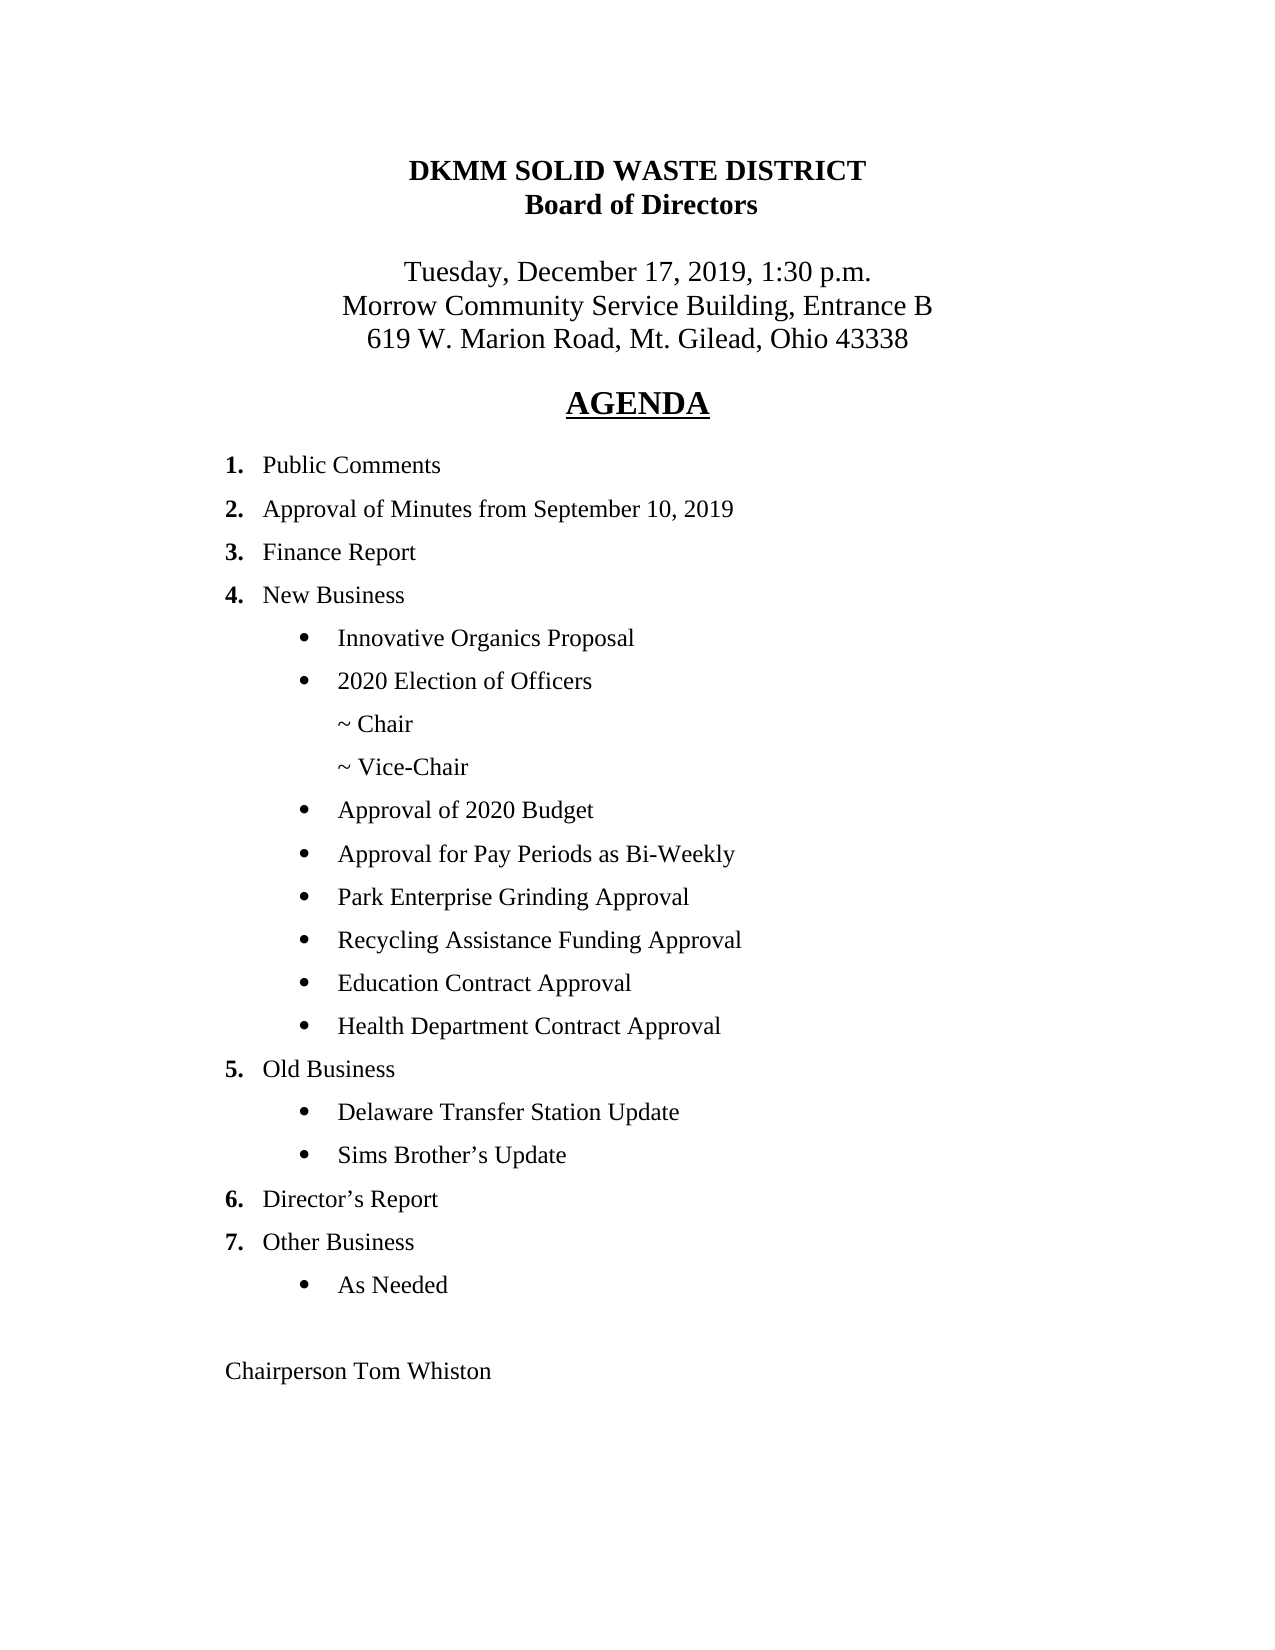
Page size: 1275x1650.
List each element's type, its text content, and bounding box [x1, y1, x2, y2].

list Finance Report [225, 537, 1087, 566]
text Morrow Community Service Building, Entrance B [187, 288, 1087, 321]
list Innovative Organics Proposal [300, 623, 1087, 652]
list Director’s Report [225, 1184, 1087, 1212]
list Sims Brother’s Update [300, 1141, 1087, 1169]
list Health Department Contract Approval [300, 1011, 1087, 1040]
list Education Contract Approval [300, 968, 1087, 997]
list Delaware Transfer Station Update [300, 1097, 1087, 1126]
text ~ Vice-Chair [337, 752, 1087, 781]
list Other Business [225, 1227, 1087, 1256]
list Approval of 2020 Budget [300, 796, 1087, 824]
list Public Comments [225, 451, 1087, 479]
subtitle AGENDA [187, 383, 1087, 422]
list Recycling Assistance Funding Approval [300, 925, 1087, 954]
list Old Business [225, 1054, 1087, 1083]
title DKMM SOLID WASTE DISTRICT [187, 153, 1087, 187]
text Tuesday, December 17, 2019, 1:30 p.m. [187, 254, 1087, 288]
text Chairperson Tom Whiston [225, 1356, 1087, 1385]
list Approval of Minutes from September 10, 2019 [225, 494, 1087, 522]
list Park Enterprise Grinding Approval [300, 882, 1087, 911]
list New Business [225, 580, 1087, 609]
text Board of Directors [187, 187, 1087, 221]
text ~ Chair [337, 709, 1087, 738]
text 619 W. Marion Road, Mt. Gilead, Ohio 43338 [187, 321, 1087, 355]
list 2020 Election of Officers [300, 666, 1087, 695]
list Approval for Pay Periods as Bi-Weekly [300, 839, 1087, 867]
list As Needed [300, 1270, 1087, 1299]
